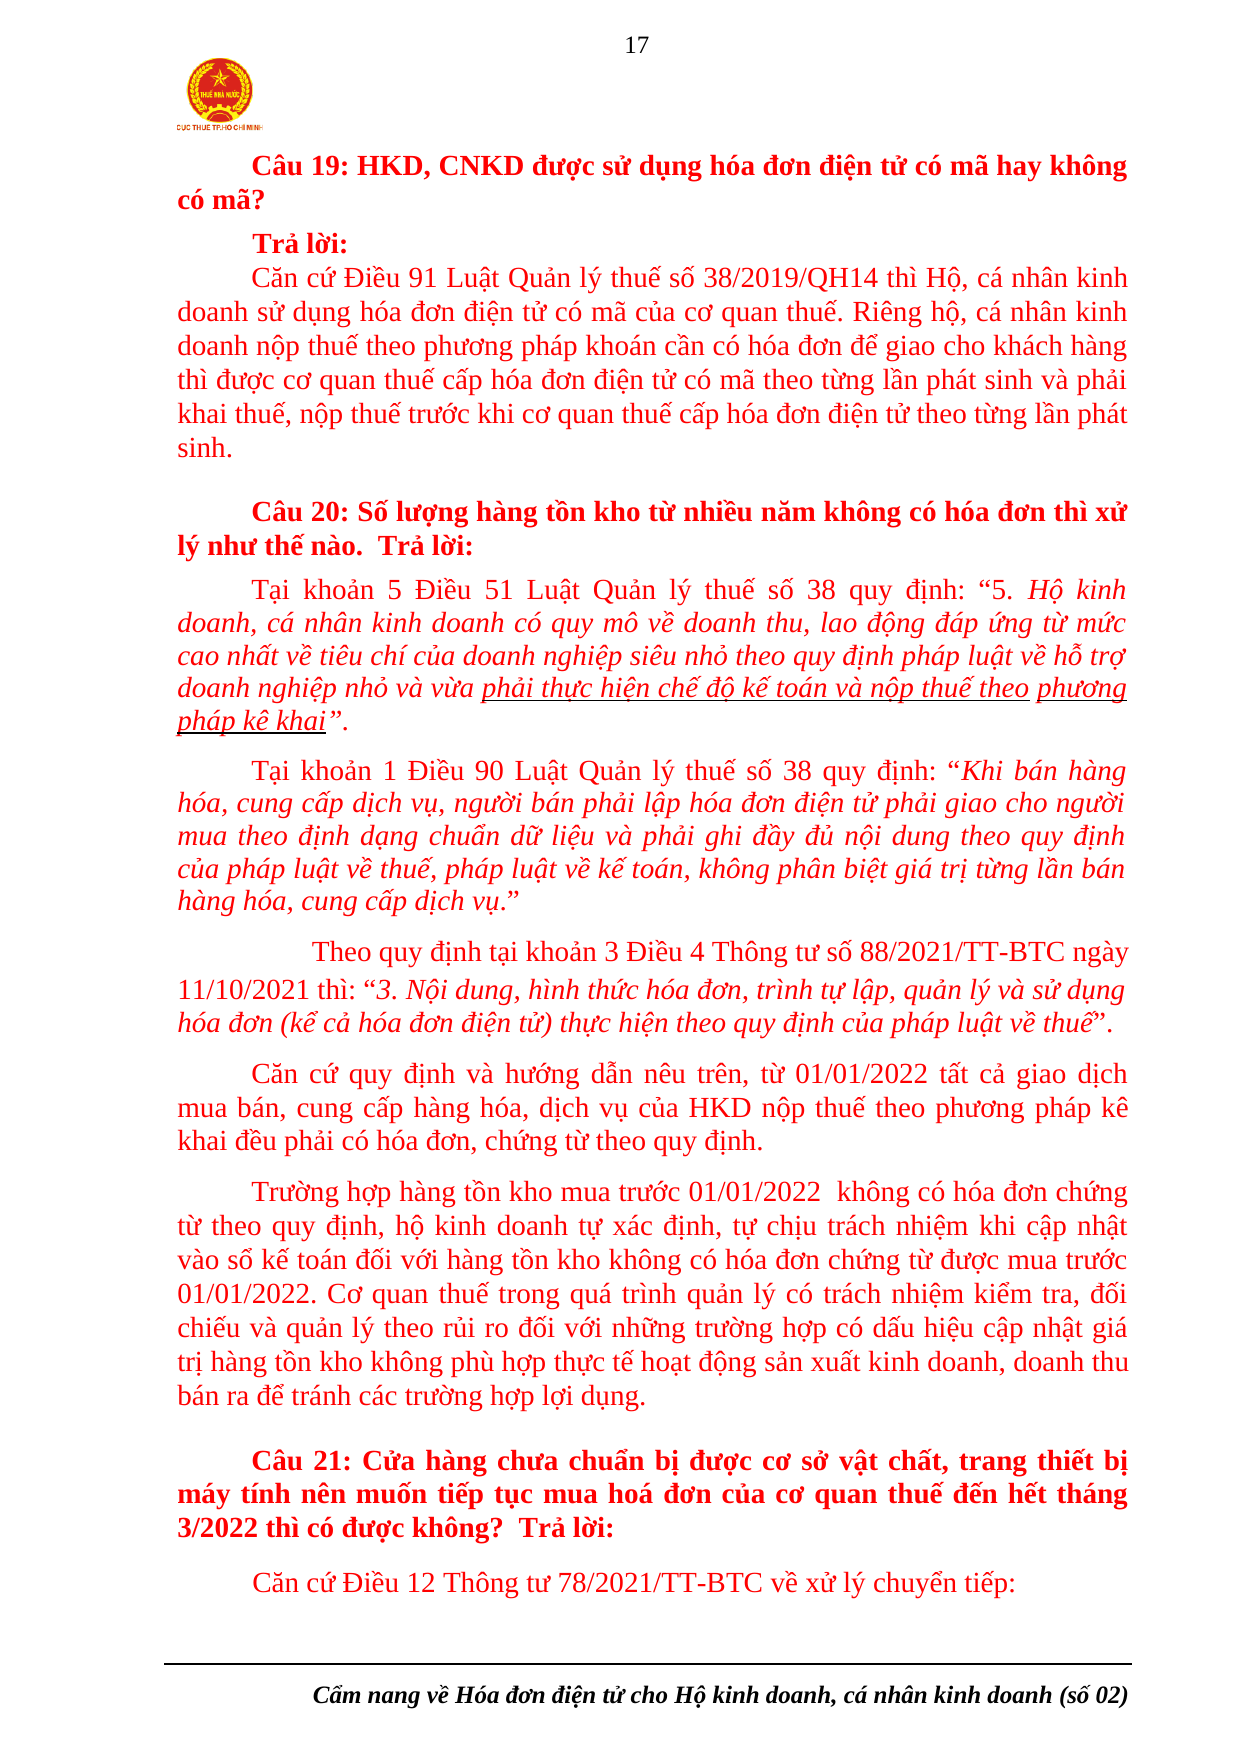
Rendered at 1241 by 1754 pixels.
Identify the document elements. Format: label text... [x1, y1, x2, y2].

text Tại khoản 5 Điều 51 Luật Quản lý thuế số 38 quy định: “5. Hộ kinh doanh, cá nhân kinh doanh có quy mô về doanh thu, lao động đáp ứng từ mức cao nhất về tiêu chí của doanh nghiệp siêu nhỏ theo quy định pháp luật về hỗ trợ doanh nghiệp nhỏ và vừa phải thực hiện chế độ kế toán và nộp thuế theo phương pháp kê khai”. [177, 574, 1129, 737]
text Câu 21: Cửa hàng chưa chuẩn bị được cơ sở vật chất, trang thiết bị máy tính nên muốn tiếp tục mua hoá đơn của cơ quan thuế đến hết tháng 3/2022 thì có được không? Trả lời: [177, 1443, 1129, 1544]
text Theo quy định tại khoản 3 Điều 4 Thông tư số 88/2021/TT-BTC ngày [144, 934, 1129, 968]
text Căn cứ Điều 12 Thông tư 78/2021/TT-BTC về xử lý chuyển tiếp: [252, 1565, 1129, 1599]
text Căn cứ Điều 91 Luật Quản lý thuế số 38/2019/QH14 thì Hộ, cá nhân kinh doanh sử dụng hóa đơn điện tử có mã của cơ quan thuế. Riêng hộ, cá nhân kinh doanh nộp thuế theo phương pháp khoán cần có hóa đơn để giao cho khách hàng thì được cơ quan thuế cấp hóa đơn điện tử có mã theo từng lần phát sinh và phải khai thuế, nộp thuế trước khi cơ quan thuế cấp hóa đơn điện tử theo từng lần phát sinh. [177, 261, 1129, 463]
text Câu 19: HKD, CNKD được sử dụng hóa đơn điện tử có mã hay không có mã? [177, 148, 1129, 216]
text Trường hợp hàng tồn kho mua trước 01/01/2022 không có hóa đơn chứng từ theo quy định, hộ kinh doanh tự xác định, tự chịu trách nhiệm khi cập nhật vào sổ kế toán đối với hàng tồn kho không có hóa đơn chứng từ được mua trước 01/01/2022. Cơ quan thuế trong quá trình quản lý có trách nhiệm kiểm tra, đối chiếu và quản lý theo rủi ro đối với những trường hợp có dấu hiệu cập nhật giá trị hàng tồn kho không phù hợp thực tế hoạt động sản xuất kinh doanh, doanh thu bán ra để tránh các trường hợp lợi dụng. [177, 1174, 1129, 1411]
picture [177, 58, 263, 131]
text Câu 20: Số lượng hàng tồn kho từ nhiều năm không có hóa đơn thì xử lý như thế nào. Trả lời: [177, 494, 1129, 562]
text 11/10/2021 thì: “3. Nội dung, hình thức hóa đơn, trình tự lập, quản lý và sử dụng hóa đơn (kể cả hóa đơn điện tử) thực hiện theo quy định của pháp luật về thuế”. [177, 973, 1129, 1038]
text Tại khoản 1 Điều 90 Luật Quản lý thuế số 38 quy định: “Khi bán hàng hóa, cung cấp dịch vụ, người bán phải lập hóa đơn điện tử phải giao cho người mua theo định dạng chuẩn dữ liệu và phải ghi đầy đủ nội dung theo quy định của pháp luật về thuế, pháp luật về kế toán, không phân biệt giá trị từng lần bán hàng hóa, cung cấp dịch vụ.” [177, 754, 1129, 917]
text Trả lời: [252, 228, 1131, 261]
text Căn cứ quy định và hướng dẫn nêu trên, từ 01/01/2022 tất cả giao dịch mua bán, cung cấp hàng hóa, dịch vụ của HKD nộp thuế theo phương pháp kê khai đều phải có hóa đơn, chứng từ theo quy định. [177, 1056, 1129, 1157]
